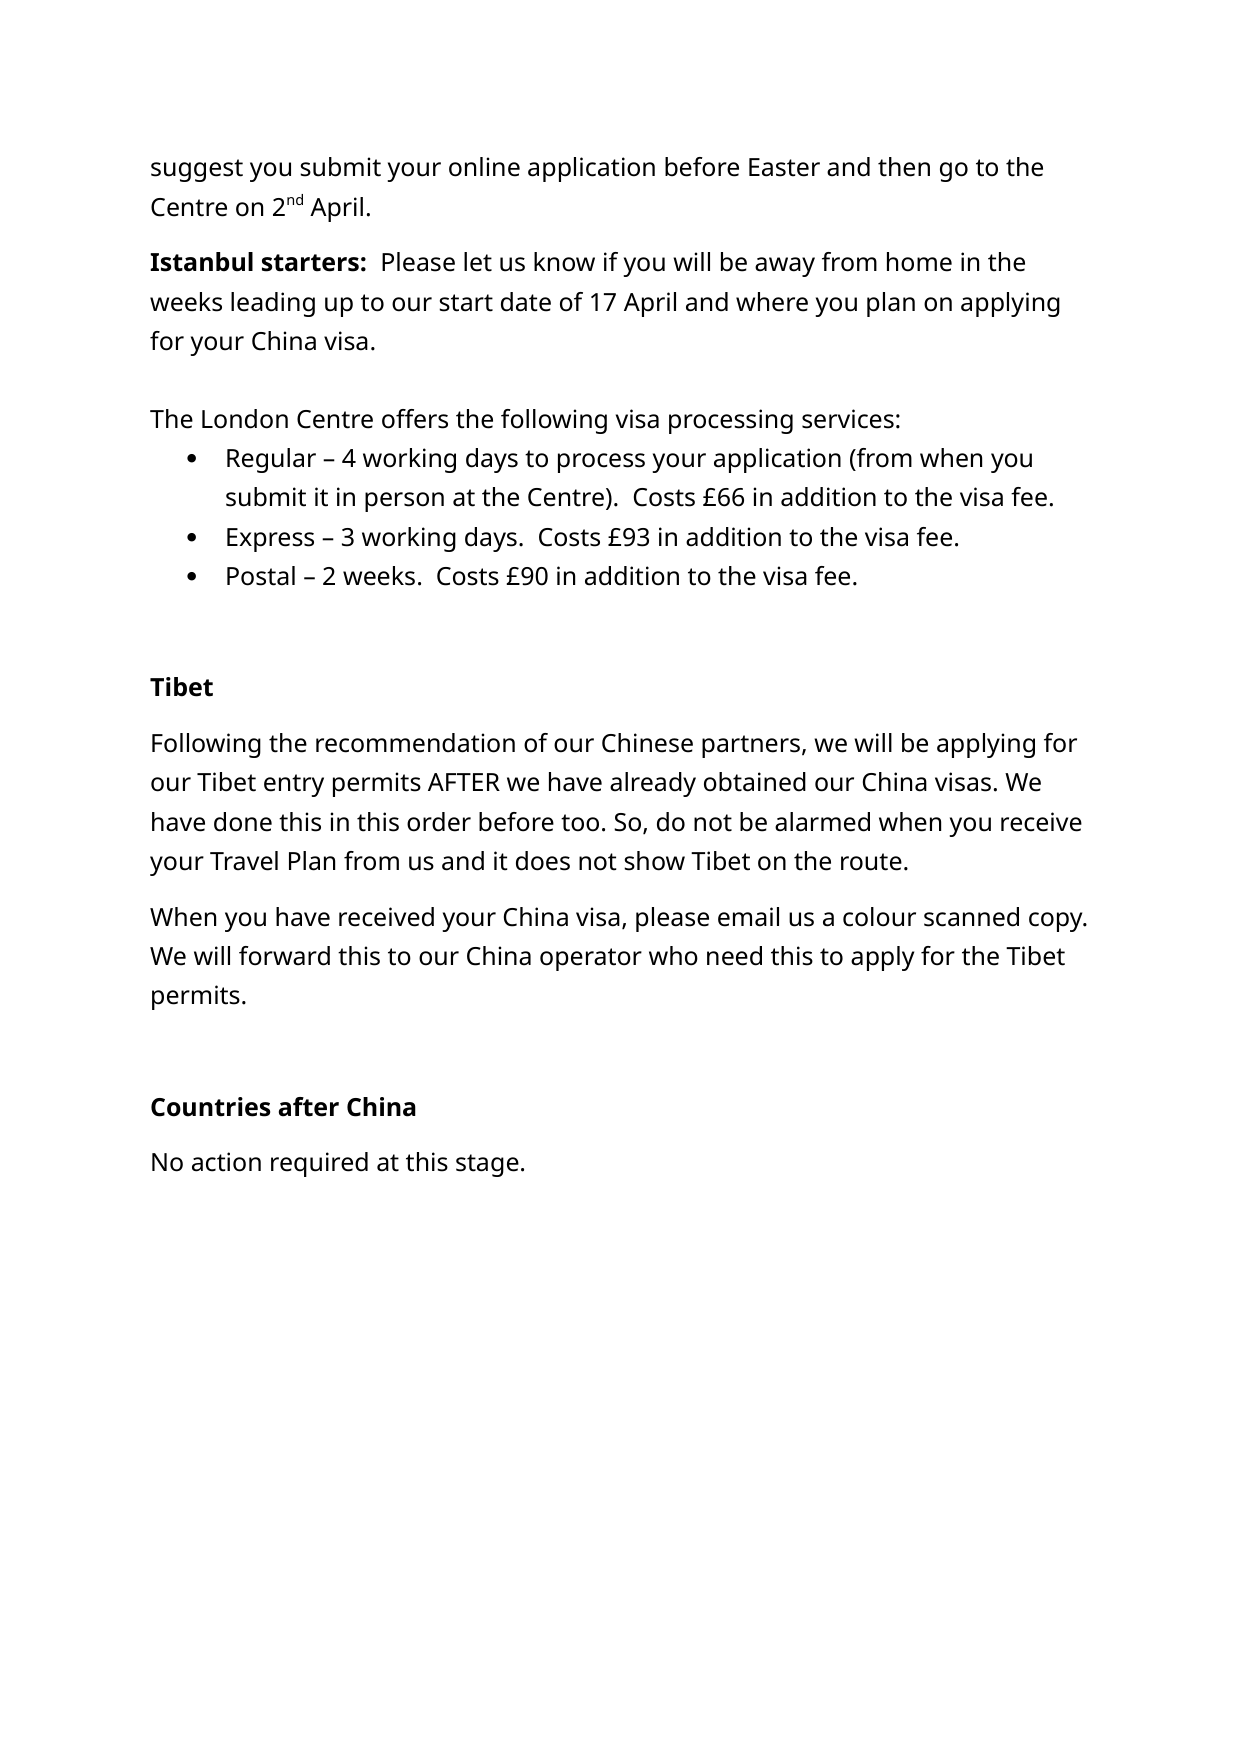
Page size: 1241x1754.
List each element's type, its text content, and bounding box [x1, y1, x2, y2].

text The London Centre offers the following visa processing services: [150, 402, 1090, 436]
list Postal – 2 weeks. Costs £90 in addition to the visa fee. [187, 558, 1090, 592]
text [150, 150, 1090, 223]
list Express – 3 working days. Costs £93 in addition to the visa fee. [187, 519, 1090, 553]
text Following the recommendation of our Chinese partners, we will be applying for our Tibet entry permits AFTER we have already obtained our China visas. We have done this in this order before too. So, do not be alarmed when you receive your Travel Plan from us and it does not show Tibet on the route. [150, 726, 1090, 877]
text Tibet [150, 670, 1090, 704]
text Istanbul starters: Please let us know if you will be away from home in the weeks leading up to our start date of 17 April and where you plan on applying for your China visa. [150, 245, 1090, 357]
text No action required at this stage. [150, 1145, 1090, 1179]
text When you have received your China visa, please email us a colour scanned copy. We will forward this to our China operator who need this to apply for the Tibet permits. [150, 899, 1090, 1012]
text Countries after China [150, 1089, 1090, 1123]
list Regular – 4 working days to process your application (from when you submit it in person at the Centre). Costs £66 in addition to the visa fee. [187, 441, 1090, 514]
